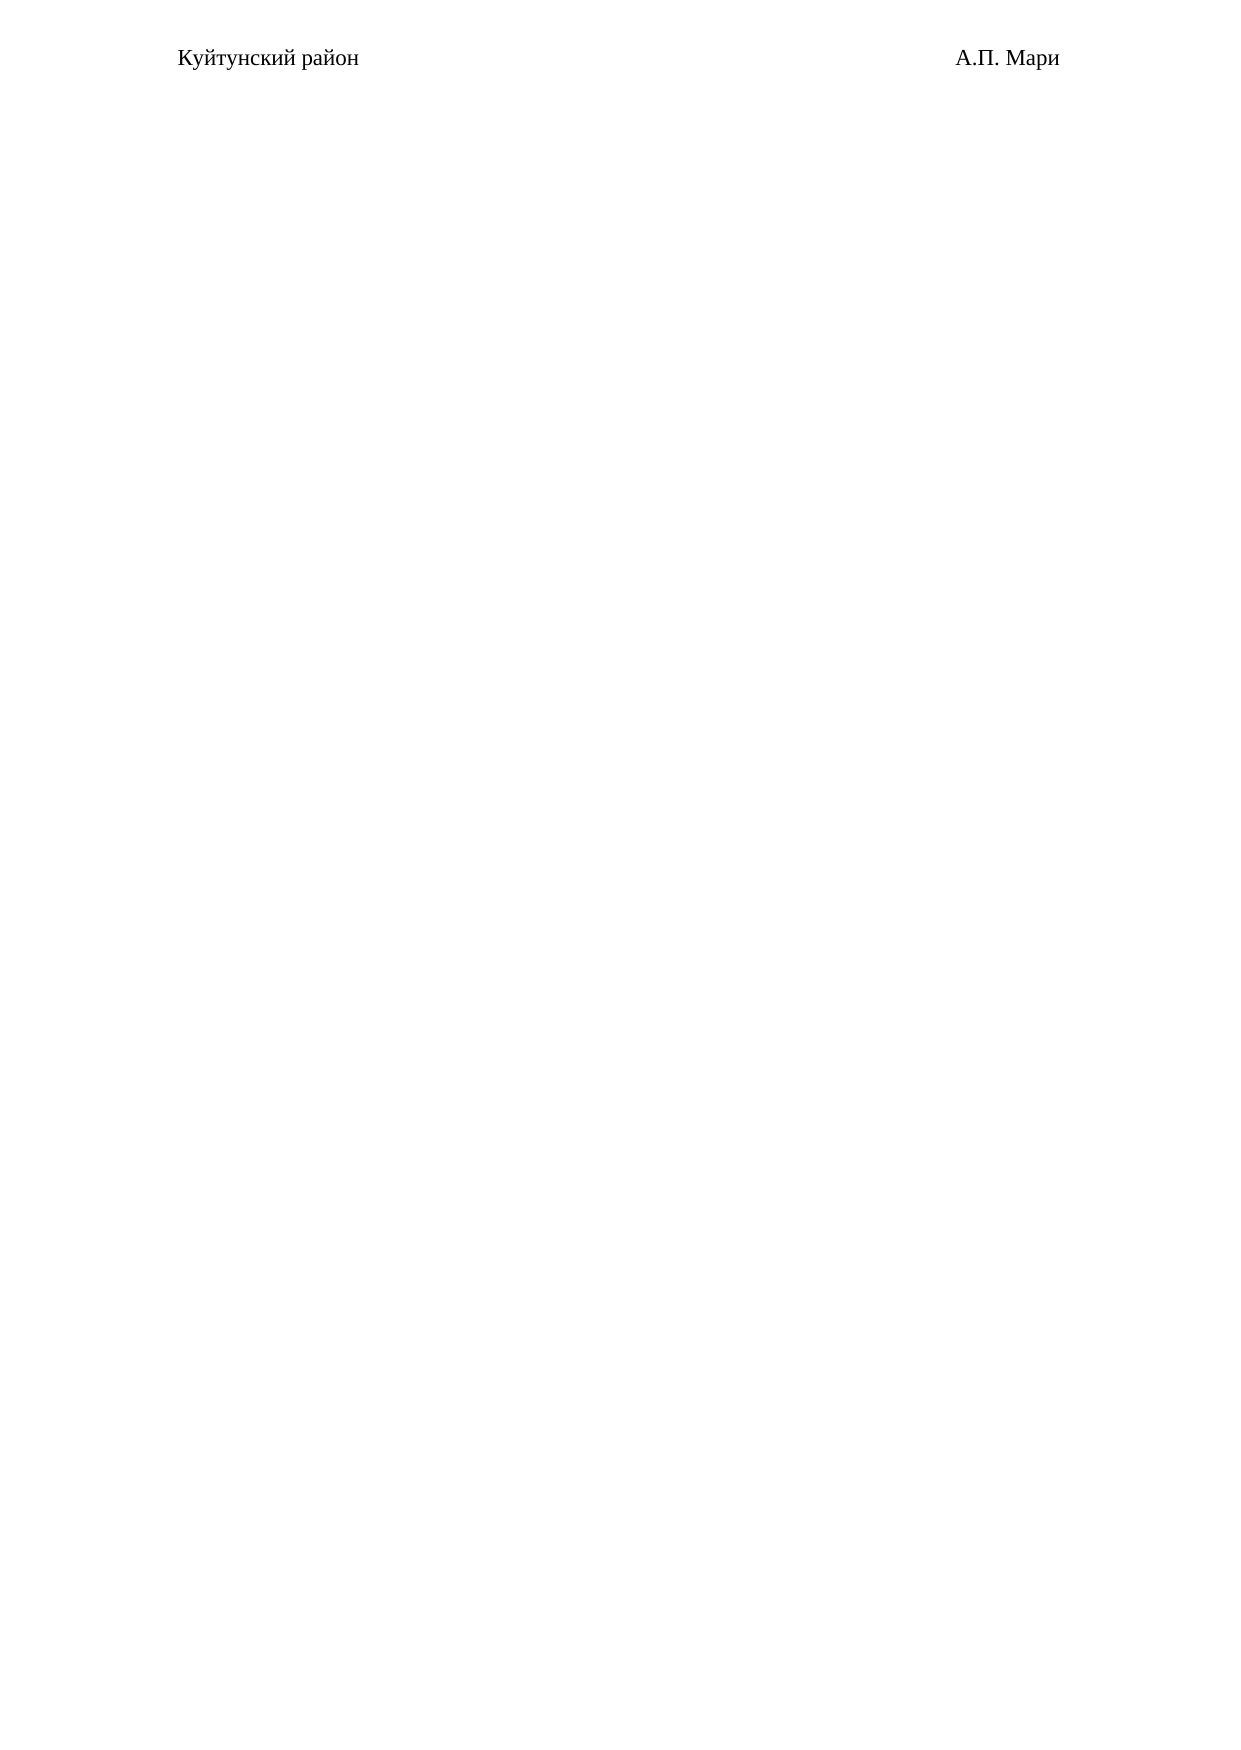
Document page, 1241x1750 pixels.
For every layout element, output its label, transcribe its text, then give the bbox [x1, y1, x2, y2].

text Куйтунский район А.П. Мари [177, 44, 1152, 71]
